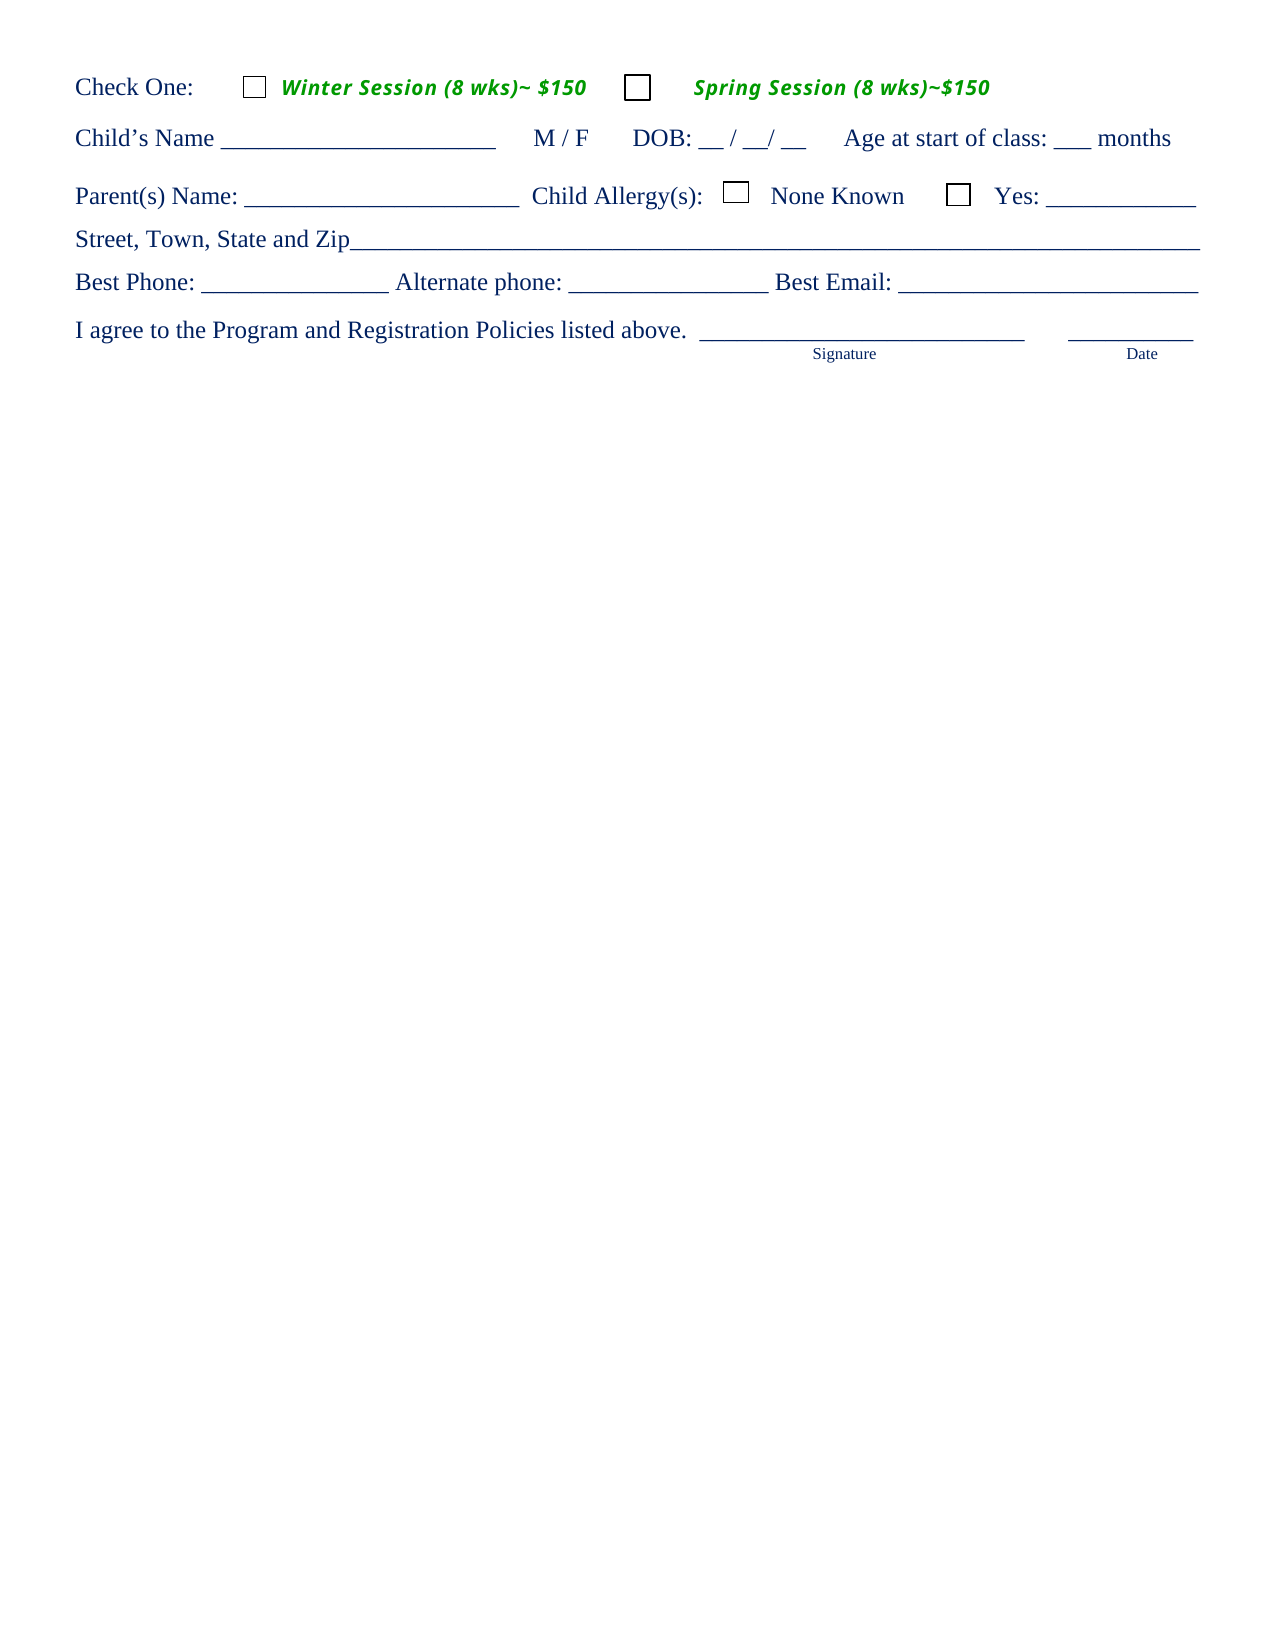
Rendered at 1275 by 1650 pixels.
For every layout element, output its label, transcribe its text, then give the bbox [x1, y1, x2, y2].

text Child’s Name ______________________ M / F DOB: __ / __/ __ Age at start of class: ___ months [75, 123, 1200, 152]
text Best Phone: _______________ Alternate phone: ________________ Best Email: ________________________ [75, 267, 1200, 296]
text Parent(s) Name: ______________________ Child Allergy(s): None Known Yes: ____________ [75, 181, 1200, 210]
text Check One: Winter Session (8 wks)~ $150 Spring Session (8 wks)~$150 [75, 72, 1200, 102]
text Street, Town, State and Zip____________________________________________________________________ [75, 224, 1200, 253]
text I agree to the Program and Registration Policies listed above. __________________________ __________ [75, 315, 1200, 344]
text Signature Date [75, 344, 1200, 363]
